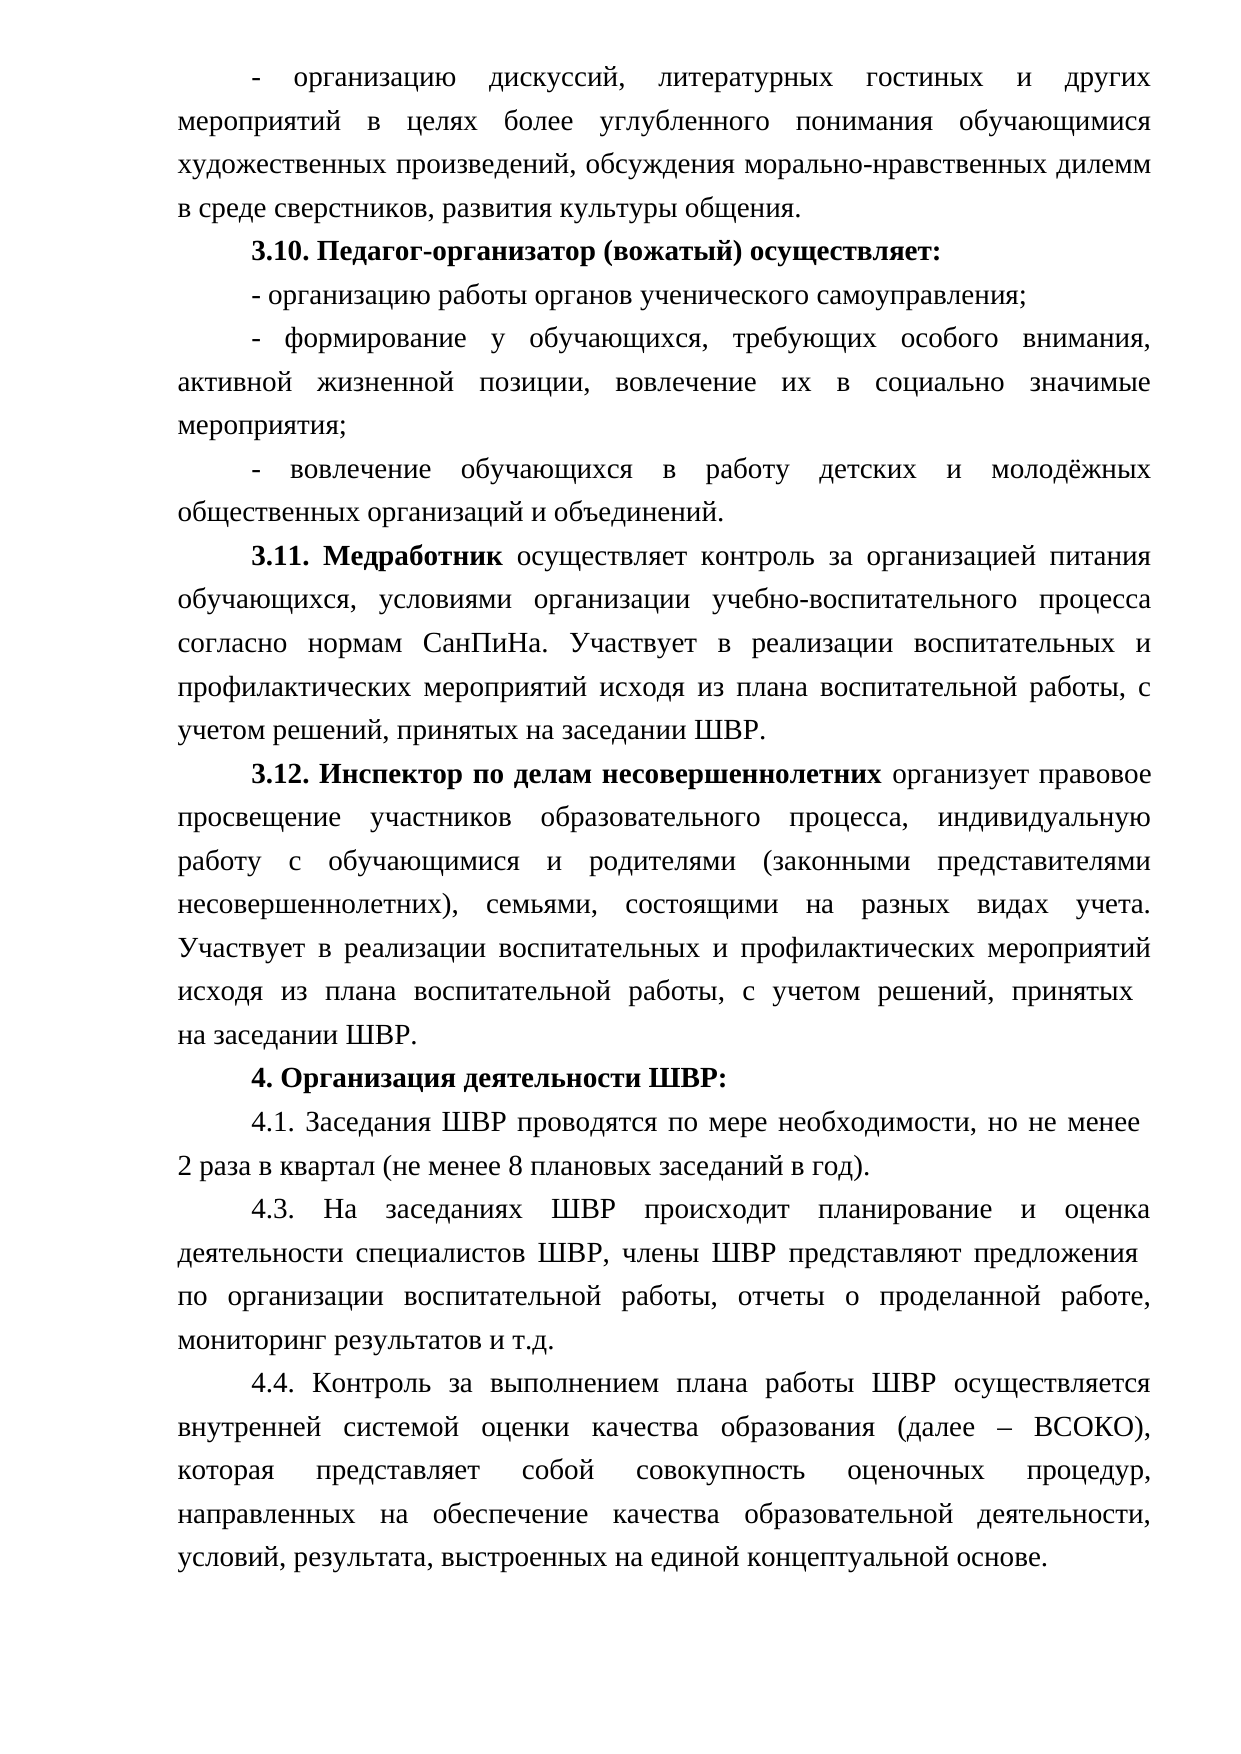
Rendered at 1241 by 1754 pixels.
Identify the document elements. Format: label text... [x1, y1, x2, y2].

list 4.1. Заседания ШВР проводятся по мере необходимости, но не менее 2 раза в квартал (не менее 8 плановых заседаний в год). [177, 1104, 1152, 1181]
list - вовлечение обучающихся в работу детских и молодёжных общественных организаций и объединений. [177, 451, 1152, 528]
list 4.4. Контроль за выполнением плана работы ШВР осуществляется внутренней системой оценки качества образования (далее – ВСОКО), которая представляет собой совокупность оценочных процедур, направленных на обеспечение качества образовательной деятельности, условий, результата, выстроенных на единой концептуальной основе. [177, 1365, 1152, 1573]
list - формирование у обучающихся, требующих особого внимания, активной жизненной позиции, вовлечение их в социально значимые мероприятия; [177, 320, 1152, 441]
list 3.10. Педагог-организатор (вожатый) осуществляет: [177, 233, 1152, 267]
list 4. Организация деятельности ШВР: [177, 1061, 1152, 1094]
list 3.12. Инспектор по делам несовершеннолетних организует правовое просвещение участников образовательного процесса, индивидуальную работу с обучающимися и родителями (законными представителями несовершеннолетних), семьями, состоящими на разных видах учета. Участвует в реализации воспитательных и профилактических мероприятий исходя из плана воспитательной работы, с учетом решений, принятых на заседании ШВР. [177, 756, 1152, 1051]
list - организацию работы органов ученического самоуправления; [177, 277, 1152, 310]
list 4.3. На заседаниях ШВР происходит планирование и оценка деятельности специалистов ШВР, члены ШВР представляют предложения по организации воспитательной работы, отчеты о проделанной работе, мониторинг результатов и т.д. [177, 1191, 1152, 1355]
list - организацию дискуссий, литературных гостиных и других мероприятий в целях более углубленного понимания обучающимися художественных произведений, обсуждения морально-нравственных дилемм в среде сверстников, развития культуры общения. [177, 59, 1152, 223]
list 3.11. Медработник осуществляет контроль за организацией питания обучающихся, условиями организации учебно-воспитательного процесса согласно нормам СанПиНа. Участвует в реализации воспитательных и профилактических мероприятий исходя из плана воспитательной работы, с учетом решений, принятых на заседании ШВР. [177, 538, 1152, 746]
